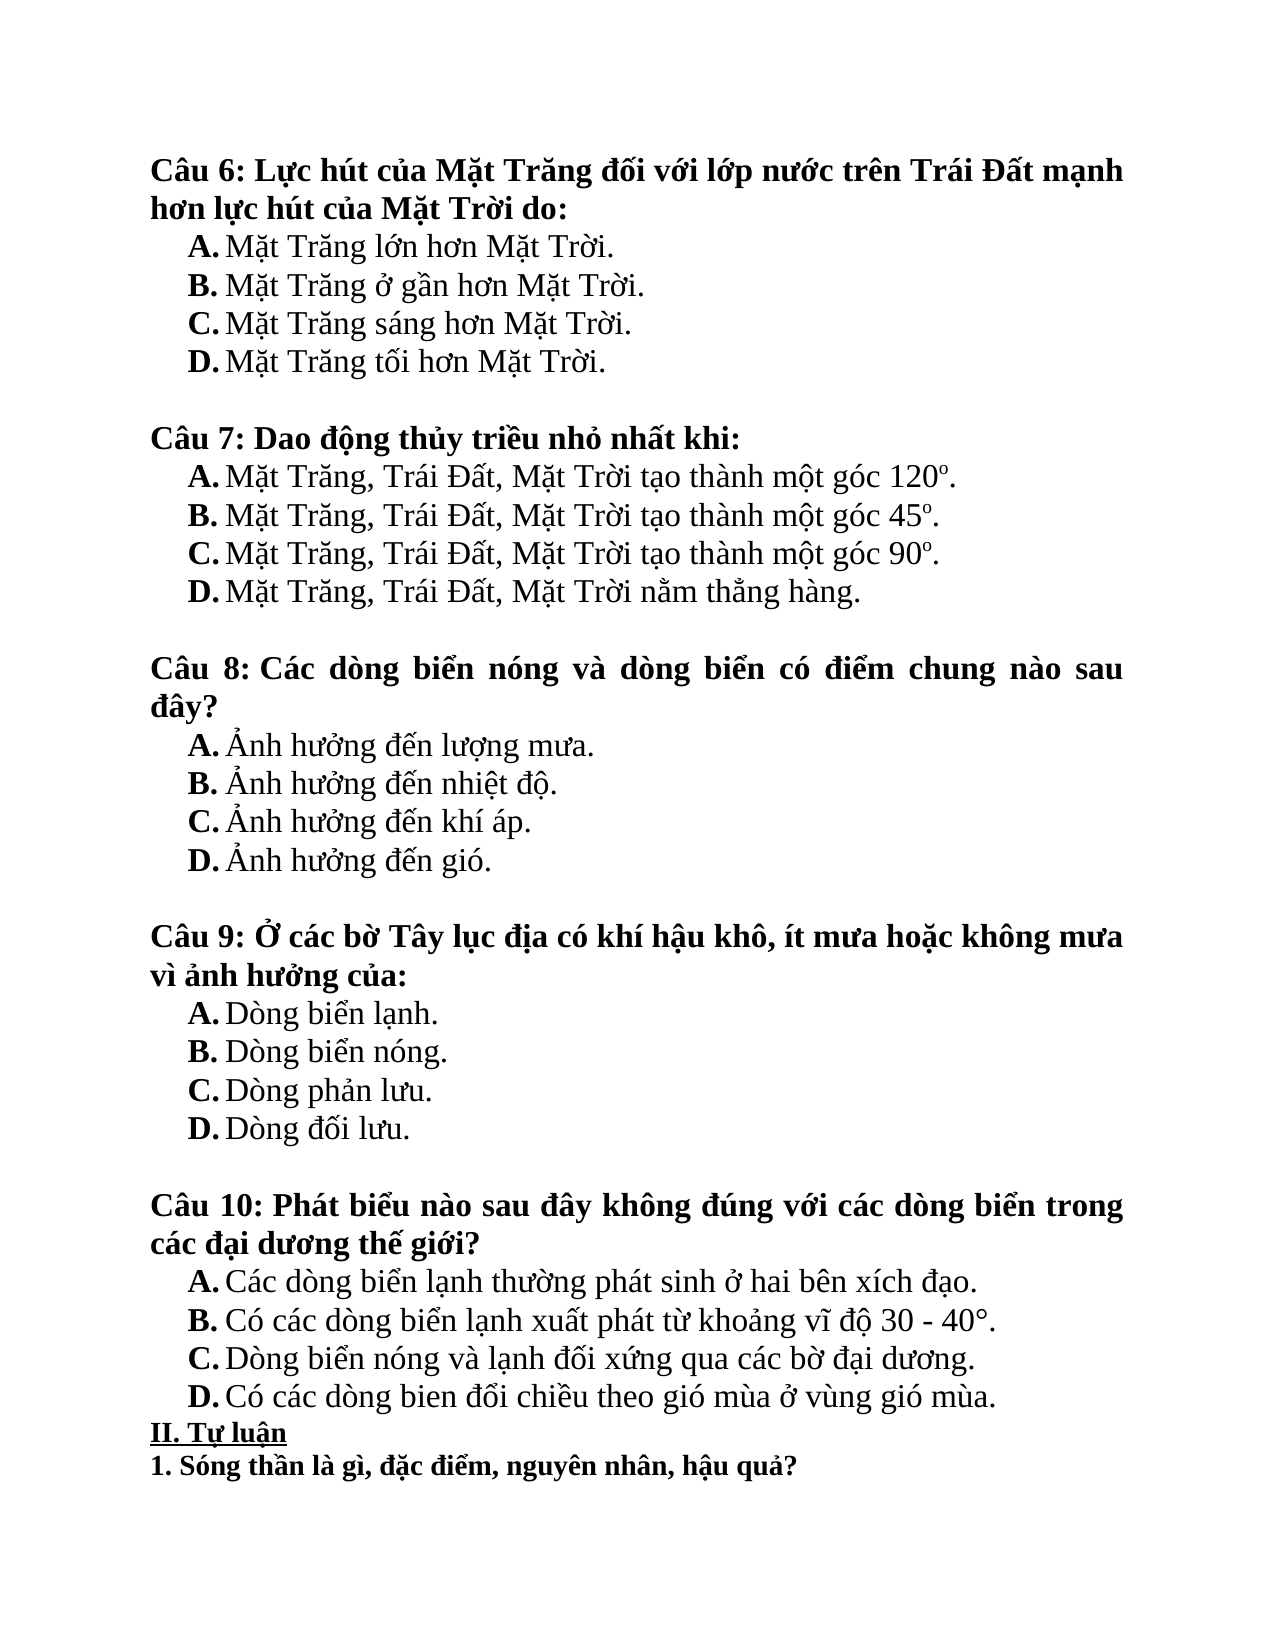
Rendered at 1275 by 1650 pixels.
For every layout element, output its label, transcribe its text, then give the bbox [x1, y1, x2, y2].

list Mặt Trăng ở gần hơn Mặt Trời. [187, 265, 1125, 303]
list Dòng biển nóng và lạnh đối xứng qua các bờ đại dương. [187, 1338, 1125, 1377]
text 1. Sóng thần là gì, đặc điểm, nguyên nhân, hậu quả? [150, 1448, 1125, 1482]
list Mặt Trăng, Trái Đất, Mặt Trời nằm thẳng hàng. [187, 572, 1125, 610]
text Câu 7: Dao động thủy triều nhỏ nhất khi: [150, 418, 1125, 457]
list Có các dòng biển lạnh xuất phát từ khoảng vĩ độ 30 - 40°. [187, 1300, 1125, 1338]
list Dòng đối lưu. [187, 1108, 1125, 1147]
text Câu 8: Các dòng biển nóng và dòng biển có điểm chung nào sau đây? [150, 648, 1125, 725]
list Mặt Trăng sáng hơn Mặt Trời. [187, 303, 1125, 342]
text II. Tự luận [150, 1415, 1125, 1448]
list Mặt Trăng tối hơn Mặt Trời. [187, 342, 1125, 380]
list Ảnh hưởng đến gió. [187, 840, 1125, 878]
list Dòng biển nóng. [187, 1032, 1125, 1070]
list Mặt Trăng, Trái Đất, Mặt Trời tạo thành một góc 45o. [187, 495, 1125, 533]
list Dòng biển lạnh. [187, 993, 1125, 1032]
list Mặt Trăng lớn hơn Mặt Trời. [187, 227, 1125, 265]
list Có các dòng bien đổi chiều theo gió mùa ở vùng gió mùa. [187, 1377, 1125, 1415]
list Các dòng biển lạnh thường phát sinh ở hai bên xích đạo. [187, 1262, 1125, 1300]
list Mặt Trăng, Trái Đất, Mặt Trời tạo thành một góc 120o. [187, 457, 1125, 495]
text Câu 10: Phát biểu nào sau đây không đúng với các dòng biển trong các đại dương thế giới? [150, 1185, 1125, 1262]
list Dòng phản lưu. [187, 1070, 1125, 1108]
list Ảnh hưởng đến nhiệt độ. [187, 763, 1125, 802]
text Câu 6: Lực hút của Mặt Trăng đối với lớp nước trên Trái Đất mạnh hơn lực hút của Mặt Trời do: [150, 150, 1125, 227]
list Ảnh hưởng đến khí áp. [187, 802, 1125, 840]
list Ảnh hưởng đến lượng mưa. [187, 725, 1125, 763]
text Câu 9: Ở các bờ Tây lục địa có khí hậu khô, ít mưa hoặc không mưa vì ảnh hưởng của: [150, 917, 1125, 993]
list Mặt Trăng, Trái Đất, Mặt Trời tạo thành một góc 90o. [187, 533, 1125, 572]
